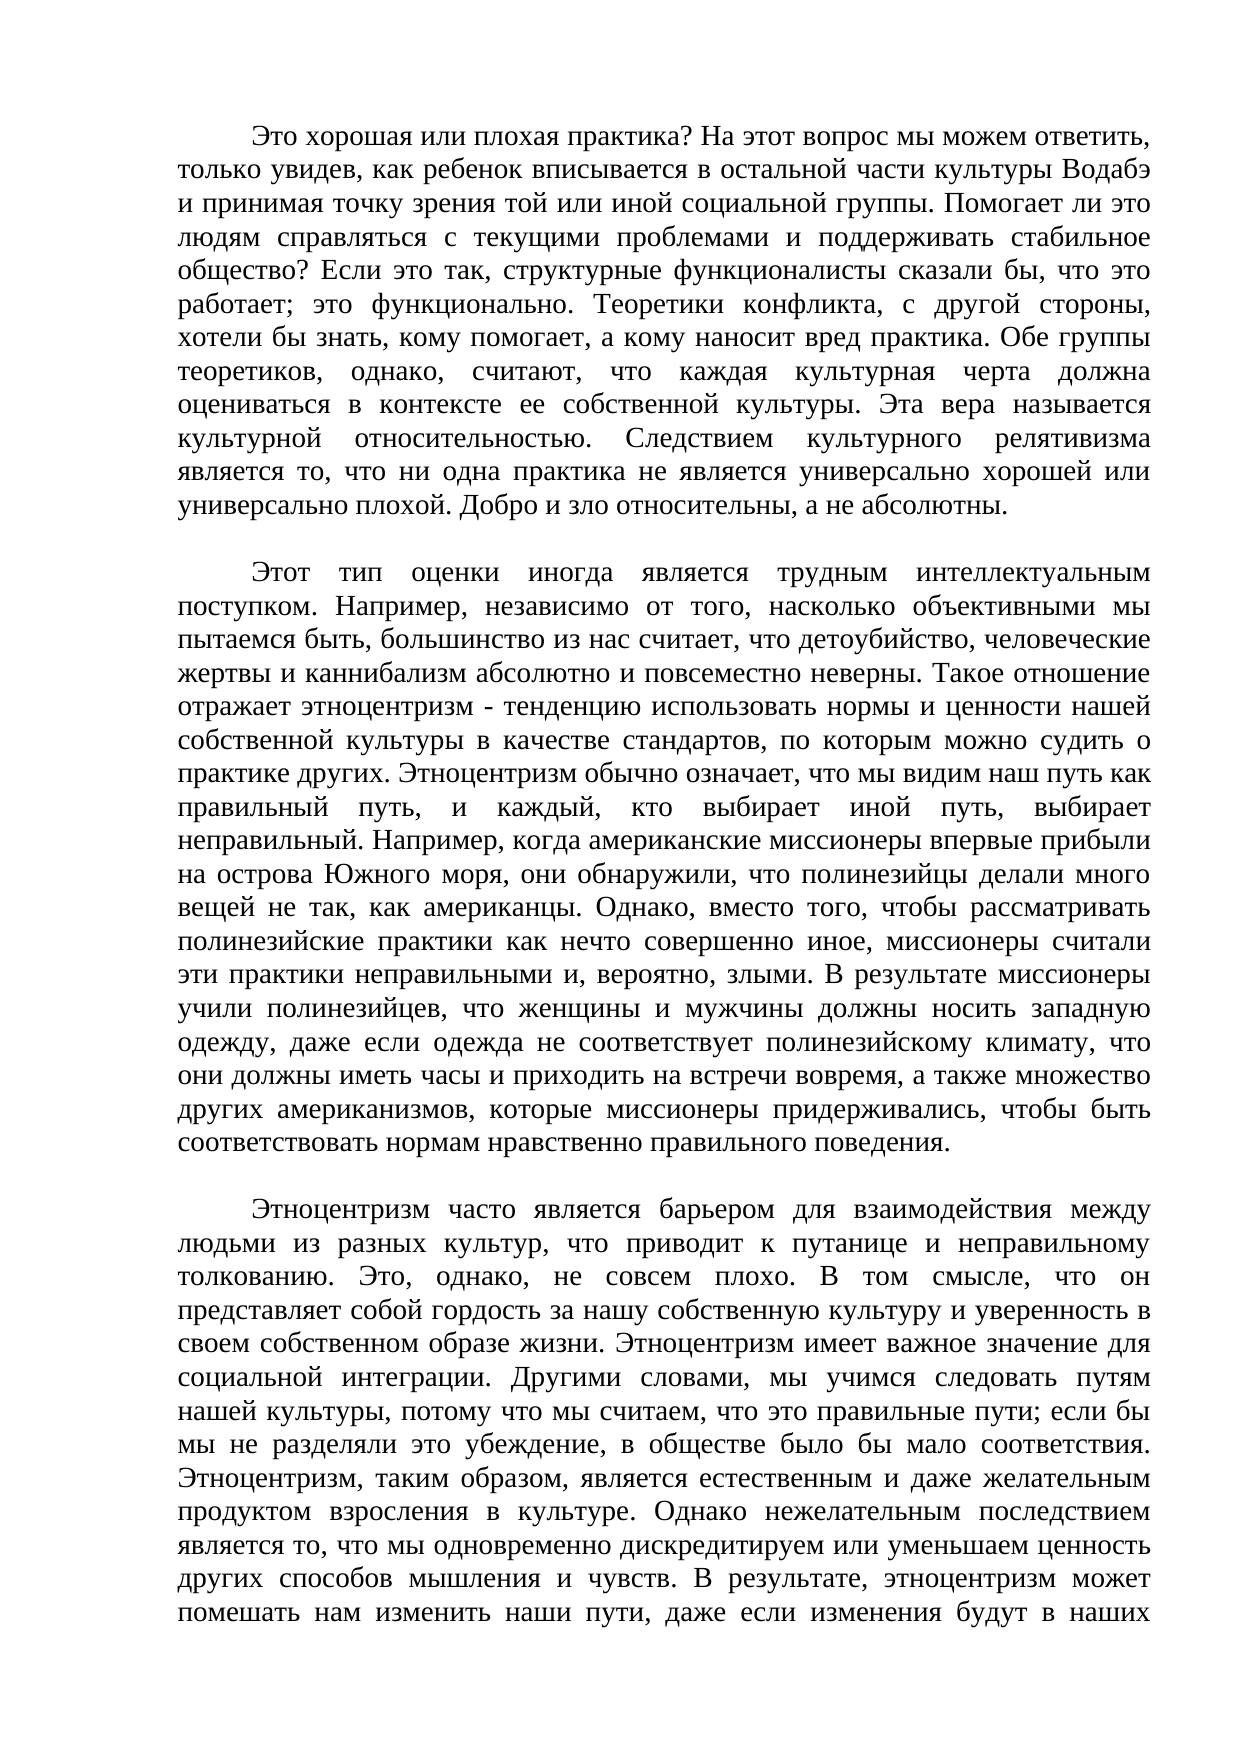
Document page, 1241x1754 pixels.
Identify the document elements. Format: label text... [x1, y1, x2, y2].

text Этот тип оценки иногда является трудным интеллектуальным поступком. Например, независимо от того, насколько объективными мы пытаемся быть, большинство из нас считает, что детоубийство, человеческие жертвы и каннибализм абсолютно и повсеместно неверны. Такое отношение отражает этноцентризм - тенденцию использовать нормы и ценности нашей собственной культуры в качестве стандартов, по которым можно судить о практике других. Этноцентризм обычно означает, что мы видим наш путь как правильный путь, и каждый, кто выбирает иной путь, выбирает неправильный. Например, когда американские миссионеры впервые прибыли на острова Южного моря, они обнаружили, что полинезийцы делали много вещей не так, как американцы. Однако, вместо того, чтобы рассматривать полинезийские практики как нечто совершенно иное, миссионеры считали эти практики неправильными и, вероятно, злыми. В результате миссионеры учили полинезийцев, что женщины и мужчины должны носить западную одежду, даже если одежда не соответствует полинезийскому климату, что они должны иметь часы и приходить на встречи вовремя, а также множество других американизмов, которые миссионеры придерживались, чтобы быть соответствовать нормам нравственно правильного поведения. [177, 554, 1152, 1158]
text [177, 1191, 1152, 1627]
text Это хорошая или плохая практика? На этот вопрос мы можем ответить, только увидев, как ребенок вписывается в остальной части культуры Водабэ и принимая точку зрения той или иной социальной группы. Помогает ли это людям справляться с текущими проблемами и поддерживать стабильное общество? Если это так, структурные функционалисты сказали бы, что это работает; это функционально. Теоретики конфликта, с другой стороны, хотели бы знать, кому помогает, а кому наносит вред практика. Обе группы теоретиков, однако, считают, что каждая культурная черта должна оцениваться в контексте ее собственной культуры. Эта вера называется культурной относительностью. Следствием культурного релятивизма является то, что ни одна практика не является универсально хорошей или универсально плохой. Добро и зло относительны, а не абсолютны. [177, 118, 1152, 521]
